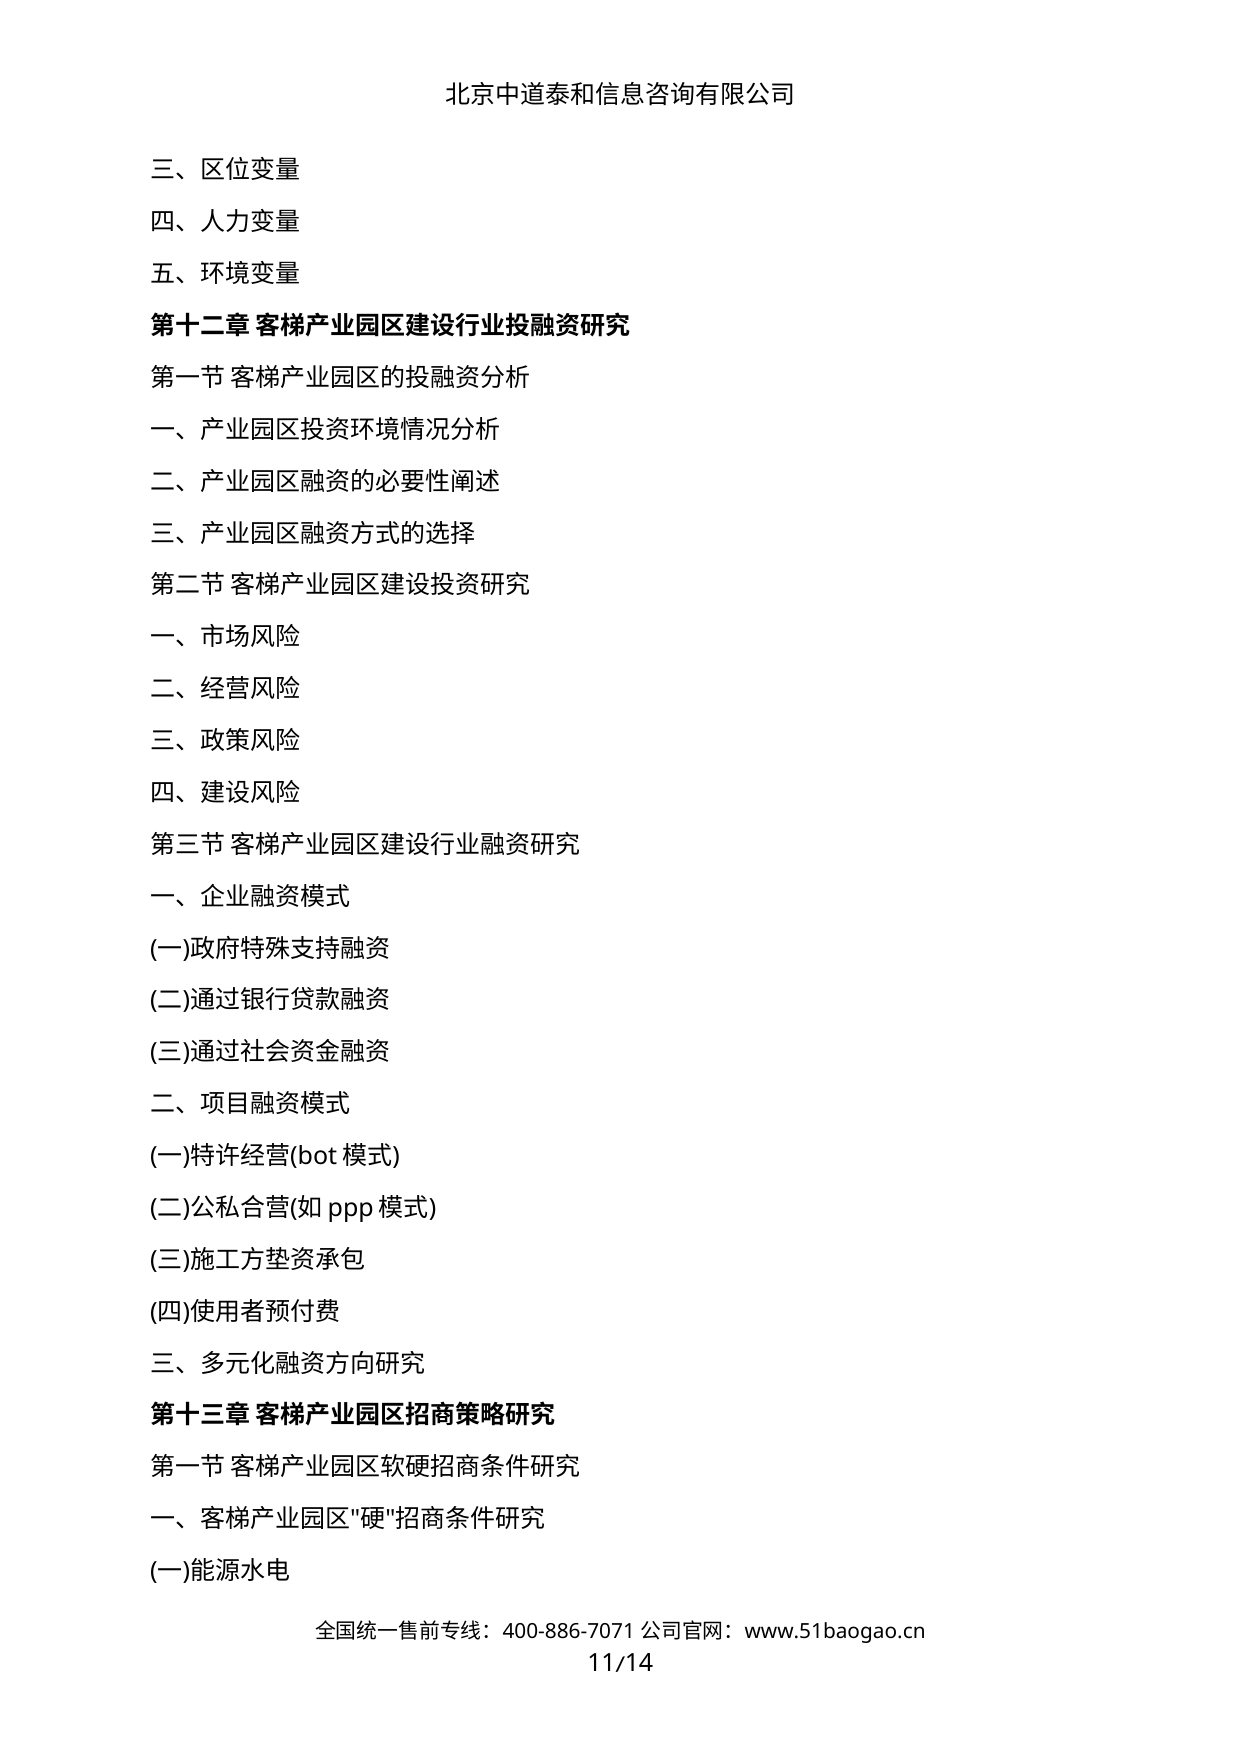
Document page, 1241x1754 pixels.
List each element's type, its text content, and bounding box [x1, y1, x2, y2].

text (二)通过银行贷款融资 [150, 980, 1090, 1016]
text (一)政府特殊支持融资 [150, 928, 1090, 964]
text 三、多元化融资方向研究 [150, 1343, 1090, 1379]
text (一)能源水电 [150, 1551, 1090, 1587]
text 四、人力变量 [150, 202, 1090, 238]
text 五、环境变量 [150, 254, 1090, 290]
text 一、产业园区投资环境情况分析 [150, 409, 1090, 446]
text 三、区位变量 [150, 150, 1090, 186]
text 三、产业园区融资方式的选择 [150, 513, 1090, 549]
text 第一节 客梯产业园区软硬招商条件研究 [150, 1447, 1090, 1483]
text 第十三章 客梯产业园区招商策略研究 [150, 1395, 1090, 1431]
text 一、企业融资模式 [150, 876, 1090, 912]
text (四)使用者预付费 [150, 1291, 1090, 1327]
text 二、经营风险 [150, 669, 1090, 705]
text 第一节 客梯产业园区的投融资分析 [150, 357, 1090, 394]
text (三)施工方垫资承包 [150, 1239, 1090, 1276]
text 三、政策风险 [150, 721, 1090, 757]
text (一)特许经营(bot模式) [150, 1136, 1090, 1172]
text 一、客梯产业园区"硬"招商条件研究 [150, 1499, 1090, 1535]
text 第二节 客梯产业园区建设投资研究 [150, 565, 1090, 601]
text 第三节 客梯产业园区建设行业融资研究 [150, 824, 1090, 861]
text 四、建设风险 [150, 772, 1090, 809]
text (二)公私合营(如ppp模式) [150, 1187, 1090, 1224]
text 第十二章 客梯产业园区建设行业投融资研究 [150, 306, 1090, 342]
text (三)通过社会资金融资 [150, 1032, 1090, 1068]
text 一、市场风险 [150, 617, 1090, 653]
text 二、产业园区融资的必要性阐述 [150, 461, 1090, 497]
text 二、项目融资模式 [150, 1084, 1090, 1120]
